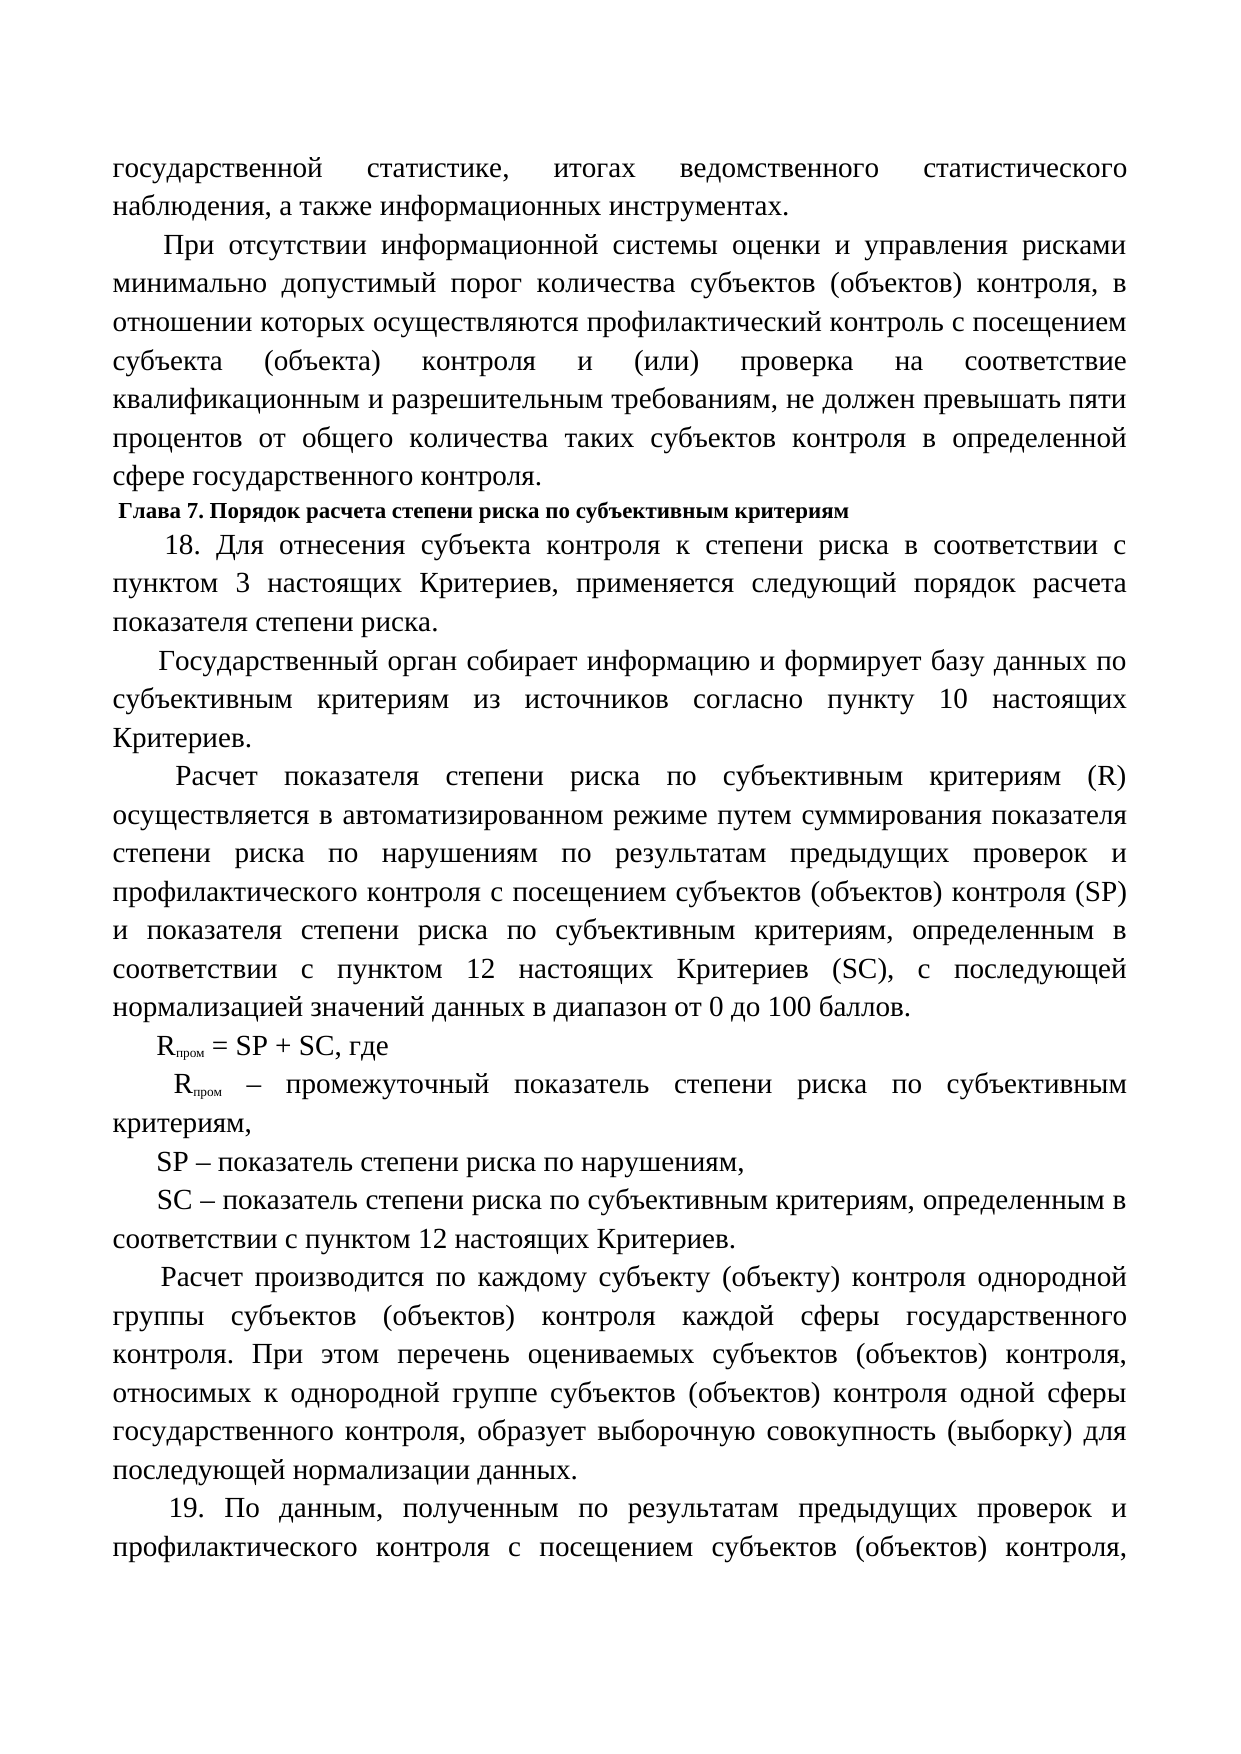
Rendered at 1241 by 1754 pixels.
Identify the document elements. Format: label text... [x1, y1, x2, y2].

text Расчет производится по каждому субъекту (объекту) контроля однородной группы субъектов (объектов) контроля каждой сферы государственного контроля. При этом перечень оцениваемых субъектов (объектов) контроля, относимых к однородной группе субъектов (объектов) контроля одной сферы государственного контроля, образует выборочную совокупность (выборку) для последующей нормализации данных. [112, 1259, 1128, 1486]
text Rпром – промежуточный показатель степени риска по субъективным критериям, [112, 1067, 1128, 1139]
text 18. Для отнесения субъекта контроля к степени риска в соответствии с пунктом 3 настоящих Критериев, применяется следующий порядок расчета показателя степени риска. [112, 527, 1128, 638]
text SC – показатель степени риска по субъективным критериям, определенным в соответствии с пунктом 12 настоящих Критериев. [112, 1182, 1128, 1254]
text Расчет показателя степени риска по субъективным критериям (R) осуществляется в автоматизированном режиме путем суммирования показателя степени риска по нарушениям по результатам предыдущих проверок и профилактического контроля с посещением субъектов (объектов) контроля (SP) и показателя степени риска по субъективным критериям, определенным в соответствии с пунктом 12 настоящих Критериев (SC), с последующей нормализацией значений данных в диапазон от 0 до 100 баллов. [112, 758, 1128, 1023]
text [112, 150, 1128, 222]
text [112, 1491, 1128, 1563]
text Государственный орган собирает информацию и формирует базу данных по субъективным критериям из источников согласно пункту 10 настоящих Критериев. [112, 643, 1128, 753]
text SР – показатель степени риска по нарушениям, [112, 1144, 1128, 1177]
text Глава 7. Порядок расчета степени риска по субъективным критериям [112, 497, 1128, 523]
text При отсутствии информационной системы оценки и управления рисками минимально допустимый порог количества субъектов (объектов) контроля, в отношении которых осуществляются профилактический контроль с посещением субъекта (объекта) контроля и (или) проверка на соответствие квалификационным и разрешительным требованиям, не должен превышать пяти процентов от общего количества таких субъектов контроля в определенной сфере государственного контроля. [112, 227, 1128, 492]
text Rпром = SP + SC, где [112, 1028, 1128, 1062]
